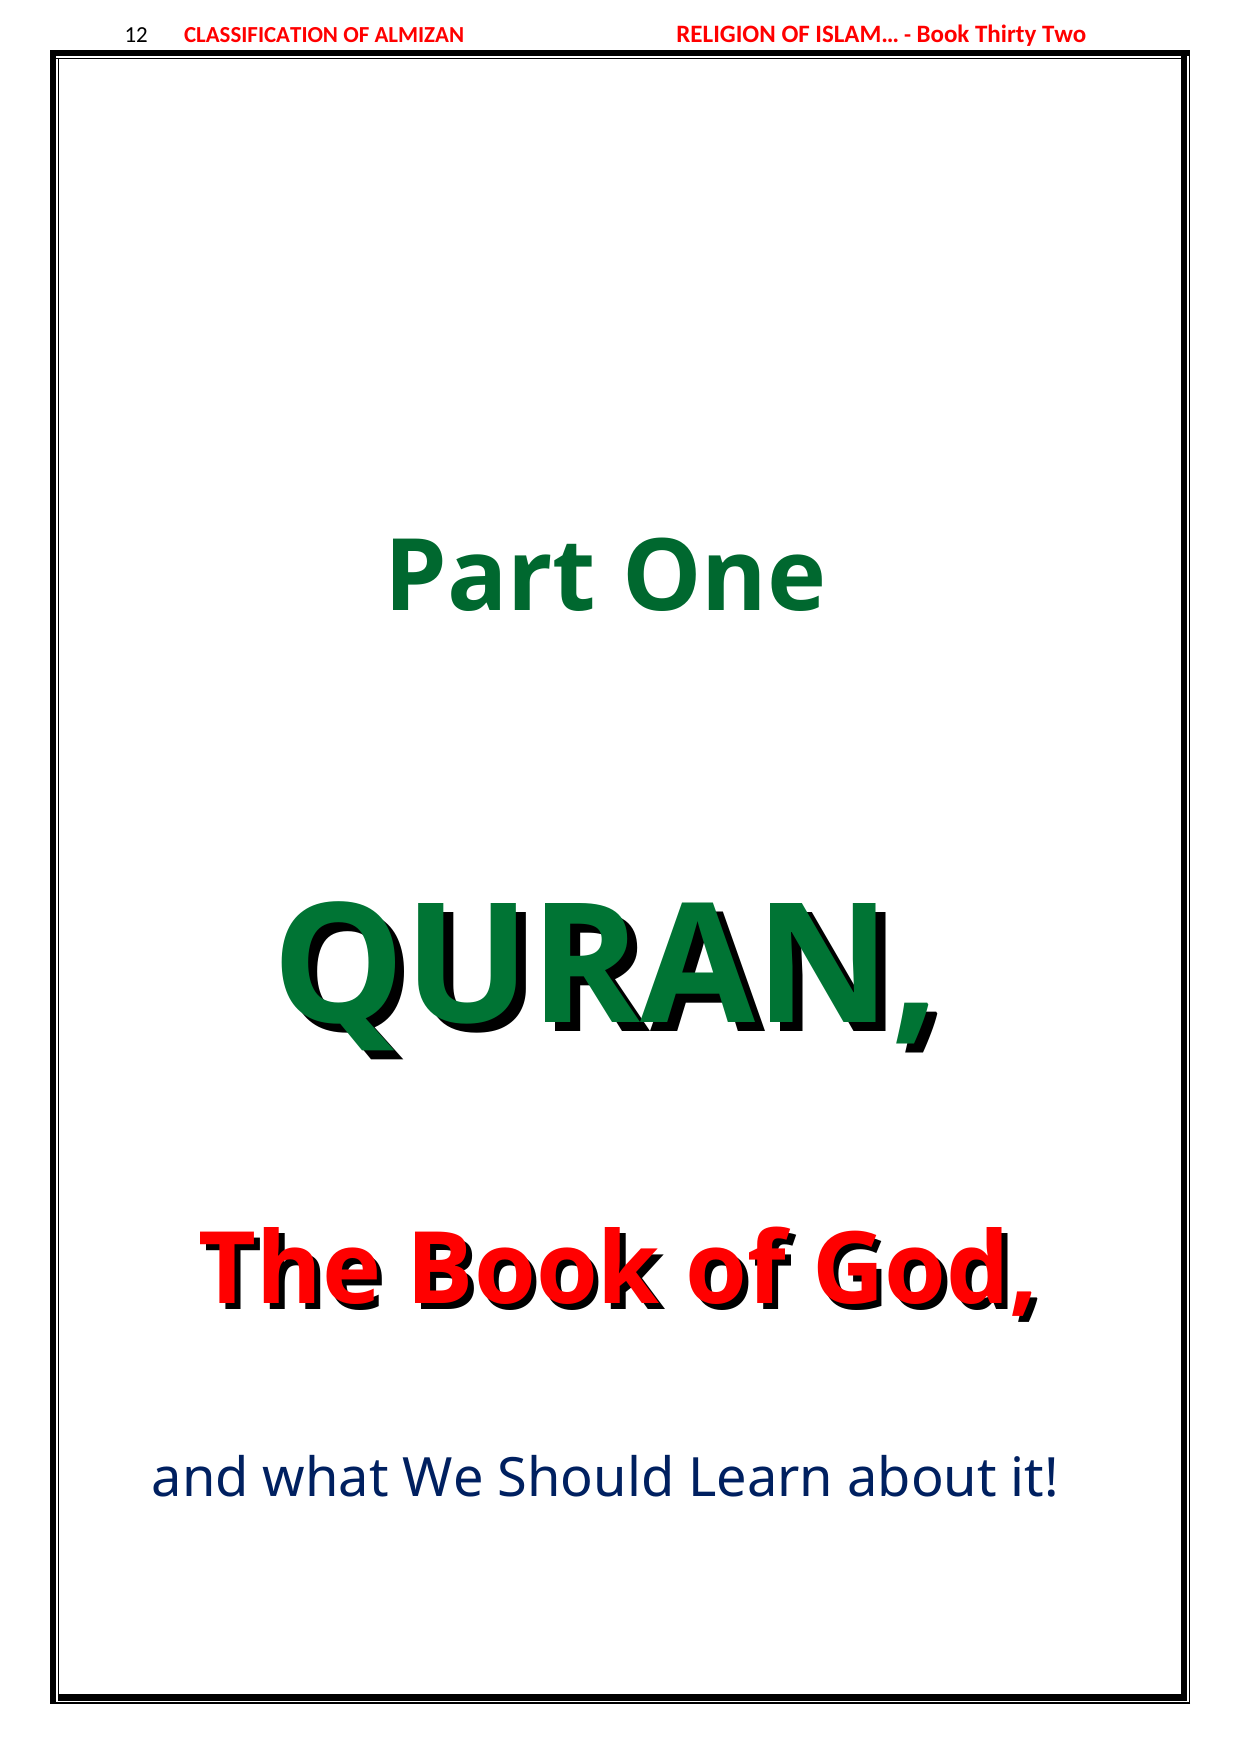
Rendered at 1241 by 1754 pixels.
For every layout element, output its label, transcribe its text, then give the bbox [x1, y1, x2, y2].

text The Book of God, [89, 1197, 1122, 1333]
text and what We Should Learn about it! [89, 1438, 1122, 1512]
text Part One [89, 504, 1122, 640]
text QURAN, [89, 844, 1122, 1071]
